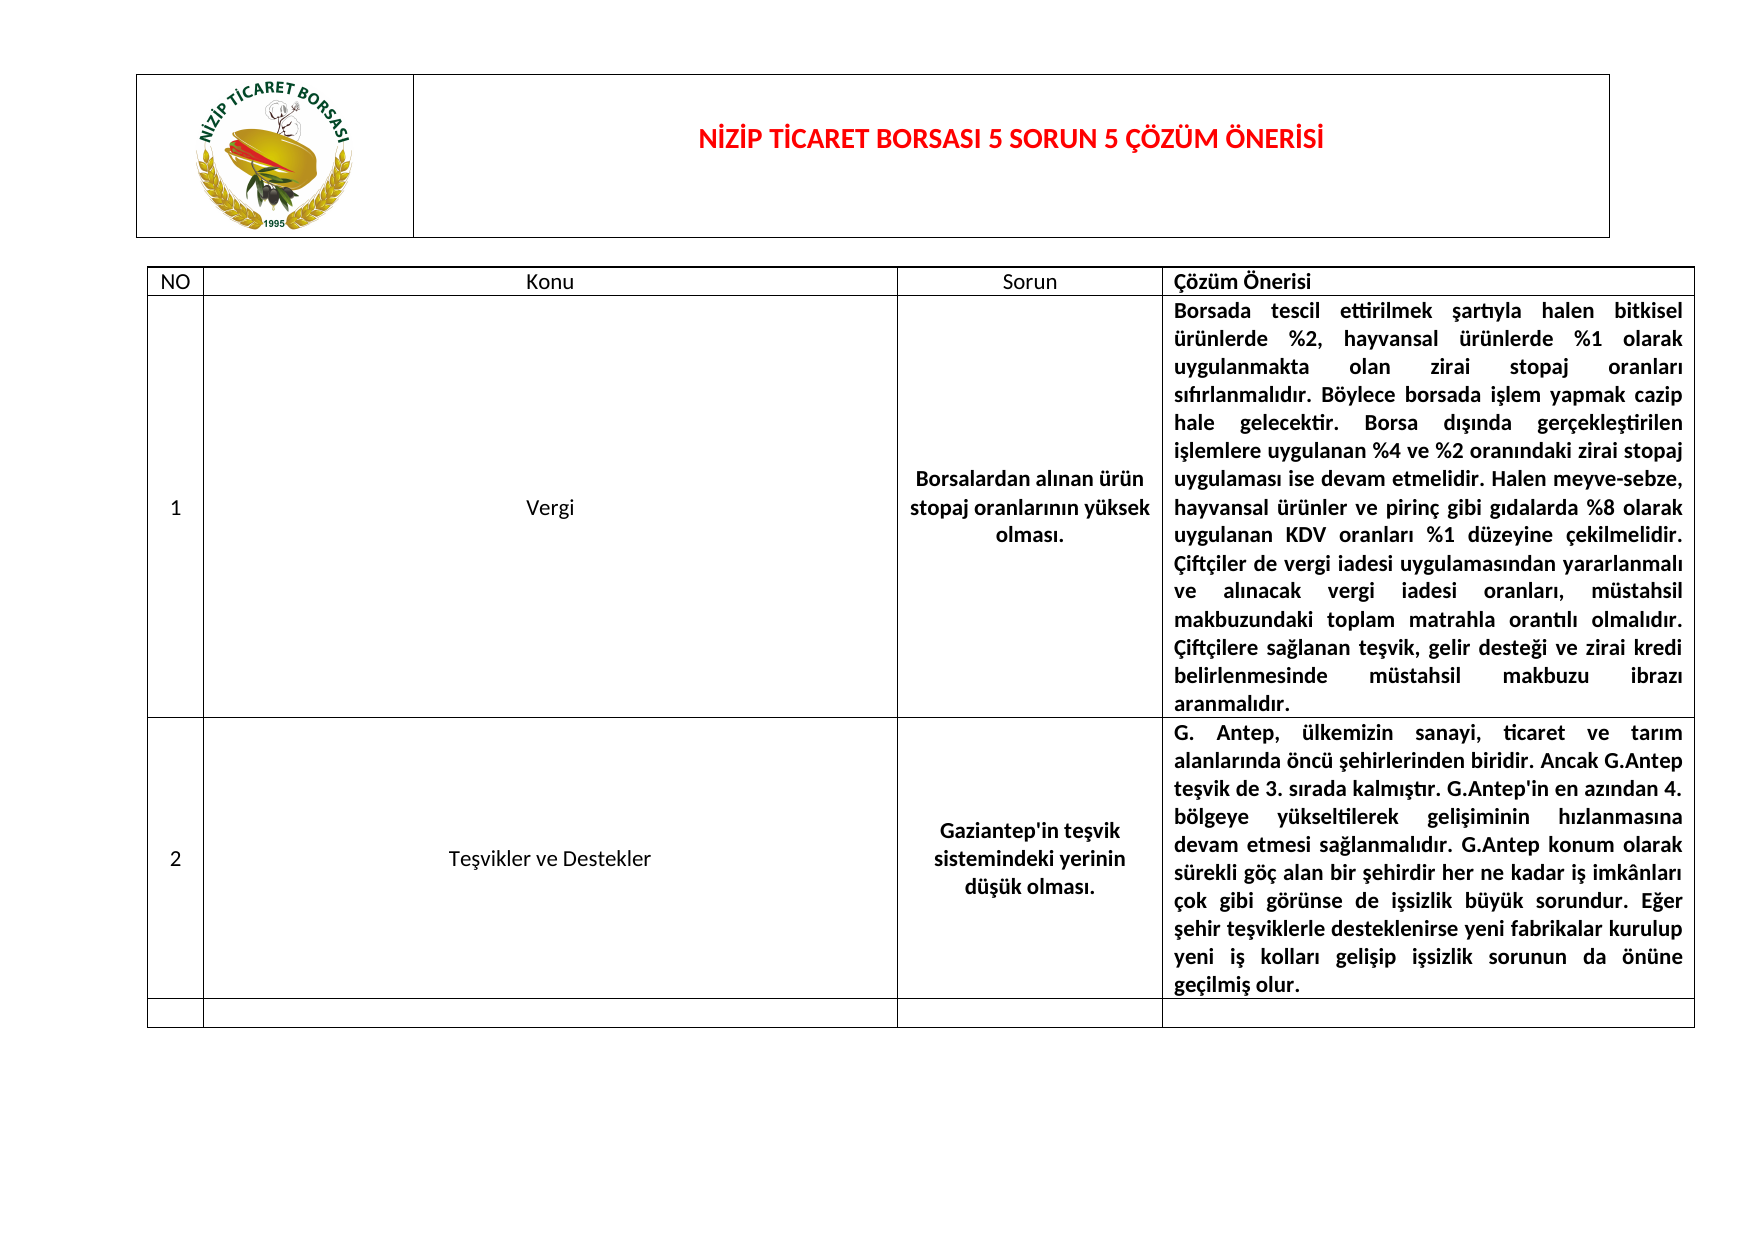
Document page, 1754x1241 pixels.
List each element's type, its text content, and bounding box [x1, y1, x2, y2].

table_header Çözüm Önerisi [1163, 268, 1694, 295]
table_cell [204, 999, 897, 1027]
table_cell Teşvikler ve Destekler [204, 718, 897, 998]
table_header Konu [204, 268, 897, 295]
table_cell Gaziantep'in teşvik sistemindeki yerinin düşük olması. [898, 718, 1162, 998]
picture [193, 74, 357, 238]
table_cell Vergi [204, 296, 897, 717]
table_cell Borsada tescil ettirilmek şartıyla halen bitkisel ürünlerde %2, hayvansal ürünlerde %1 olarak uygulanmakta olan zirai stopaj oranları sıfırlanmalıdır. Böylece borsada işlem yapmak cazip hale gelecektir. Borsa dışında gerçekleştirilen işlemlere uygulanan %4 ve %2 oranındaki zirai stopaj uygulaması ise devam etmelidir. Halen meyve-sebze, hayvansal ürünler ve pirinç gibi gıdalarda %8 olarak uygulanan KDV oranları %1 düzeyine çekilmelidir. Çiftçiler de vergi iadesi uygulamasından yararlanmalı ve alınacak vergi iadesi oranları, müstahsil makbuzundaki toplam matrahla orantılı olmalıdır. Çiftçilere sağlanan teşvik, gelir desteği ve zirai kredi belirlenmesinde müstahsil makbuzu ibrazı aranmalıdır. [1163, 296, 1694, 717]
table_header Sorun [898, 268, 1162, 295]
table_cell [898, 999, 1162, 1027]
table_cell [148, 999, 203, 1027]
table_cell Borsalardan alınan ürün stopaj oranlarının yüksek olması. [898, 296, 1162, 717]
table_cell G. Antep, ülkemizin sanayi, ticaret ve tarım alanlarında öncü şehirlerinden biridir. Ancak G.Antep teşvik de 3. sırada kalmıştır. G.Antep'in en azından 4. bölgeye yükseltilerek gelişiminin hızlanmasına devam etmesi sağlanmalıdır. G.Antep konum olarak sürekli göç alan bir şehirdir her ne kadar iş imkânları çok gibi görünse de işsizlik büyük sorundur. Eğer şehir teşviklerle desteklenirse yeni fabrikalar kurulup yeni iş kolları gelişip işsizlik sorunun da önüne geçilmiş olur. [1163, 718, 1694, 998]
table_cell 2 [148, 718, 203, 998]
table_header NO [148, 268, 203, 295]
table_cell 1 [148, 296, 203, 717]
table_cell [1163, 999, 1694, 1027]
